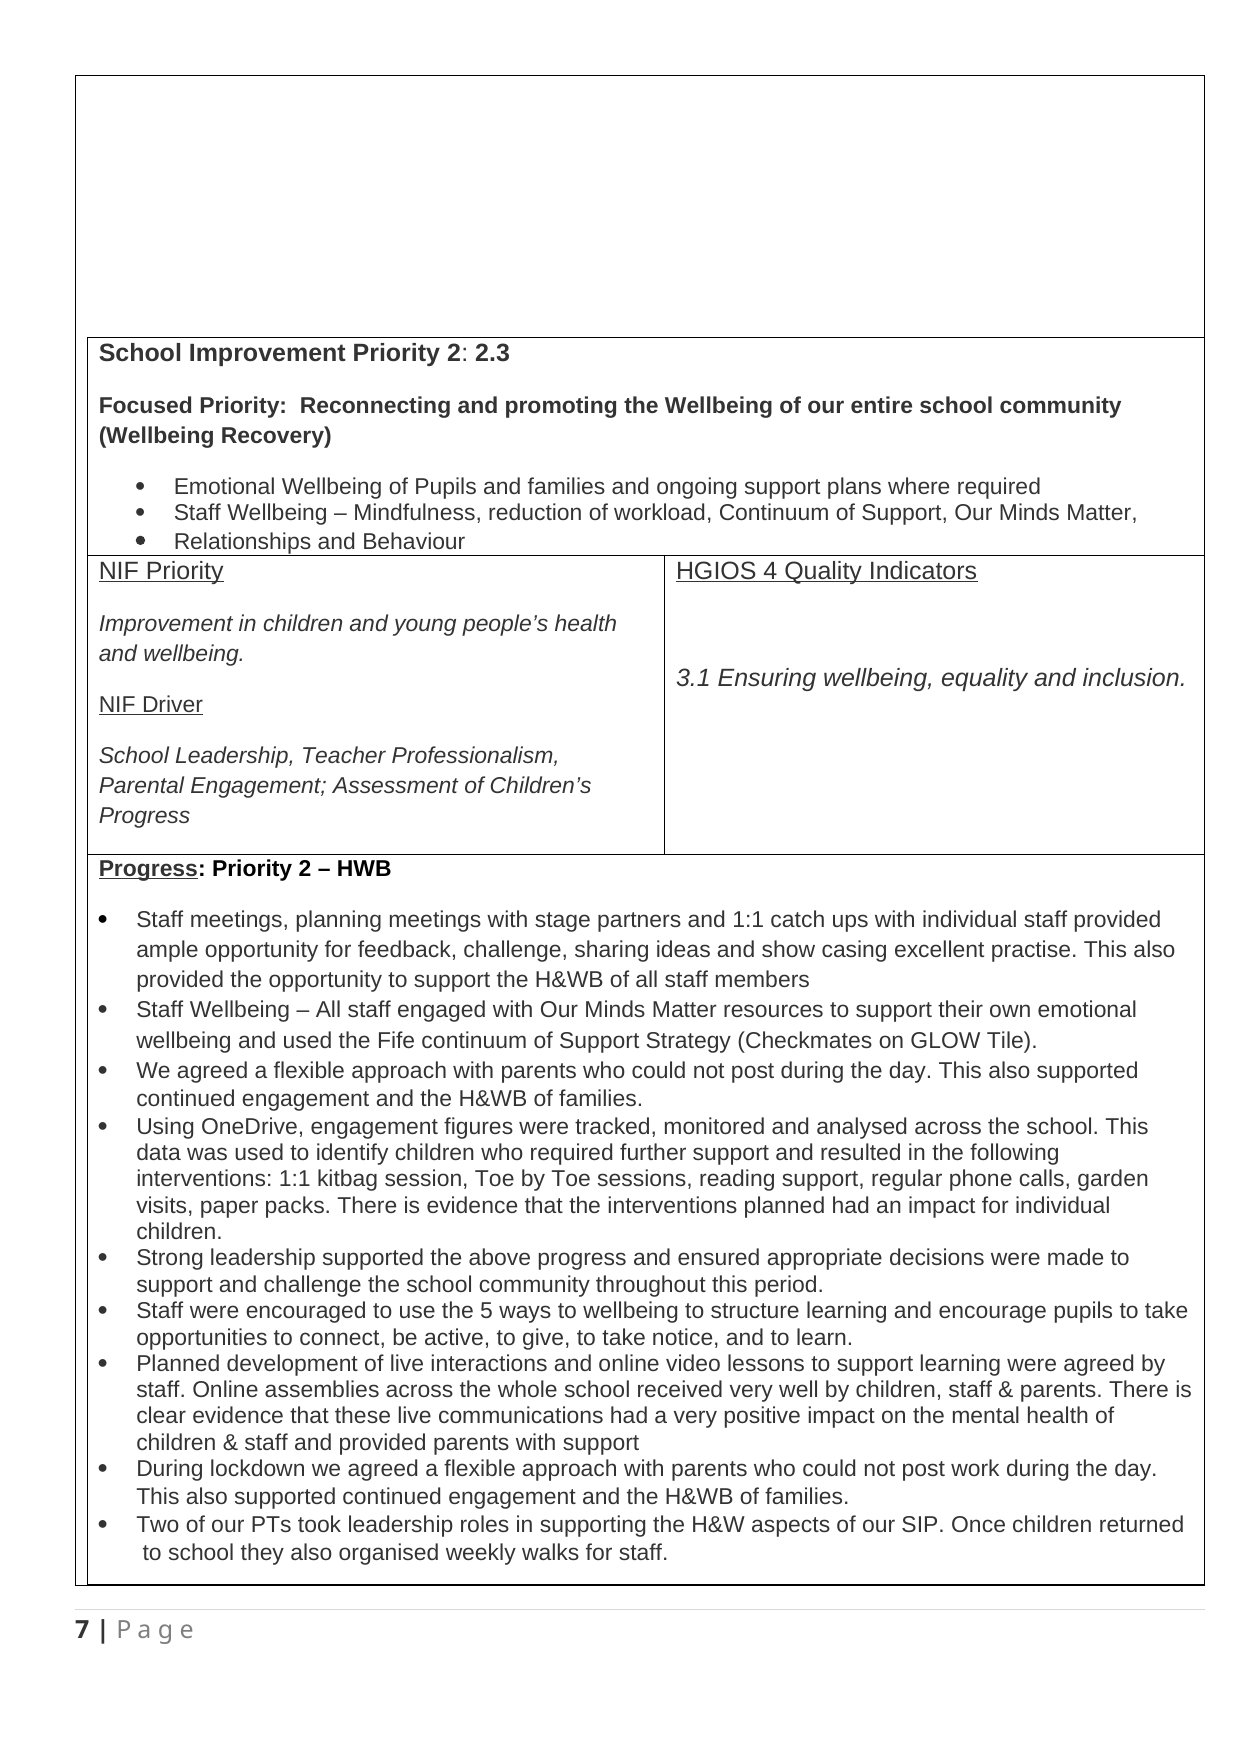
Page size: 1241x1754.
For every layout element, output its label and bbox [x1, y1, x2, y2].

table_cell [76, 76, 1204, 1585]
